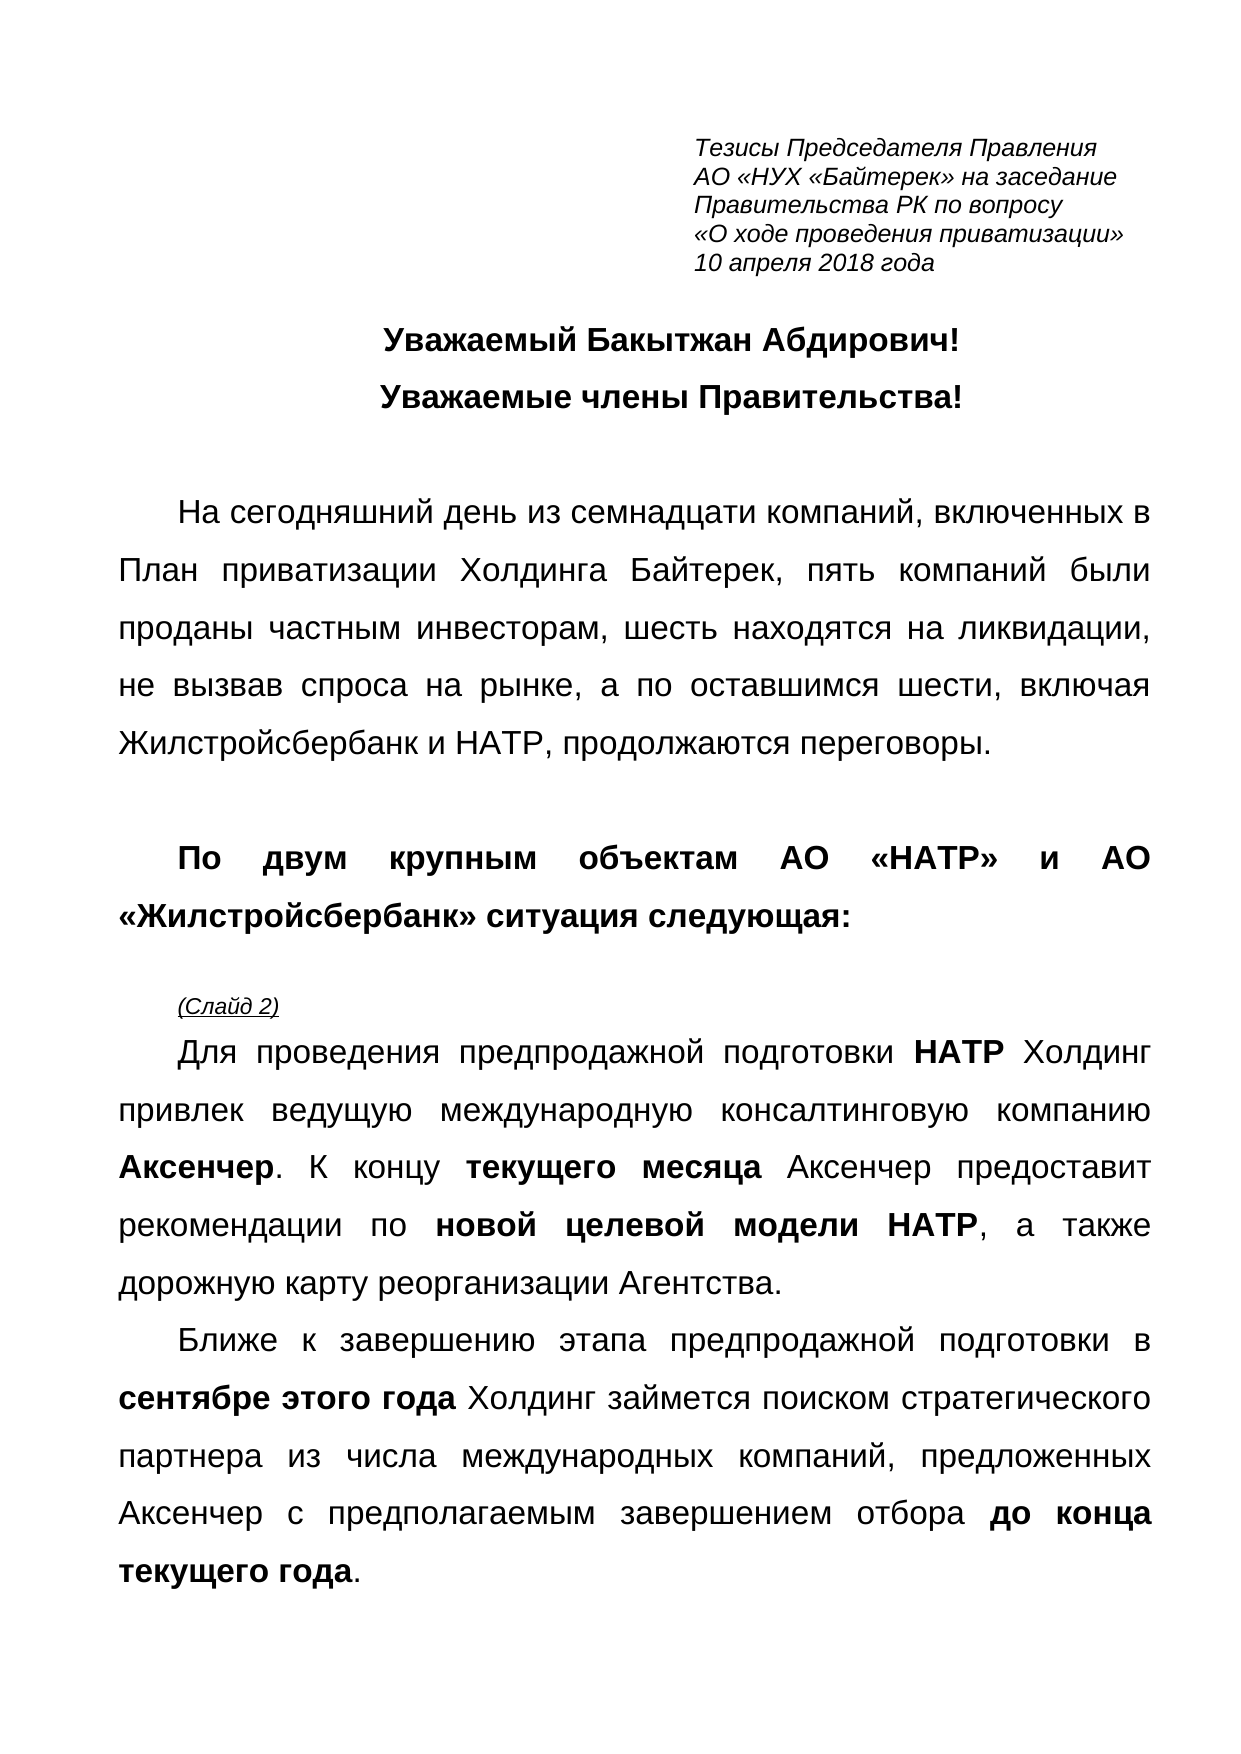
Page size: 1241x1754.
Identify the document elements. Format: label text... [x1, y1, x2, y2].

text Тезисы Председателя Правления [694, 133, 1152, 162]
text Уважаемый Бакытжан Абдирович! [118, 320, 1152, 358]
text Ближе к завершению этапа предпродажной подготовки в сентябре этого года Холдинг займется поиском стратегического партнера из числа международных компаний, предложенных Аксенчер с предполагаемым завершением отбора до конца текущего года. [118, 1320, 1152, 1589]
text На сегодняшний день из семнадцати компаний, включенных в План приватизации Холдинга Байтерек, пять компаний были проданы частным инвесторам, шесть находятся на ликвидации, не вызвав спроса на рынке, а по оставшимся шести, включая Жилстройсбербанк и НАТР, продолжаются переговоры. [118, 493, 1152, 761]
text 10 апреля 2018 года [694, 248, 1152, 277]
text По двум крупным объектам АО «НАТР» и АО «Жилстройсбербанк» ситуация следующая: [118, 838, 1152, 934]
text «О ходе проведения приватизации» [694, 219, 1152, 248]
text Правительства РК по вопросу [694, 190, 1152, 219]
text Для проведения предпродажной подготовки НАТР Холдинг привлек ведущую международную консалтинговую компанию Аксенчер. К концу текущего месяца Аксенчер предоставит рекомендации по новой целевой модели НАТР, а также дорожную карту реорганизации Агентства. [118, 1032, 1152, 1301]
text АО «НУХ «Байтерек» на заседание [694, 162, 1152, 190]
text (Слайд 2) [118, 993, 1152, 1019]
text Уважаемые члены Правительства! [118, 377, 1152, 416]
